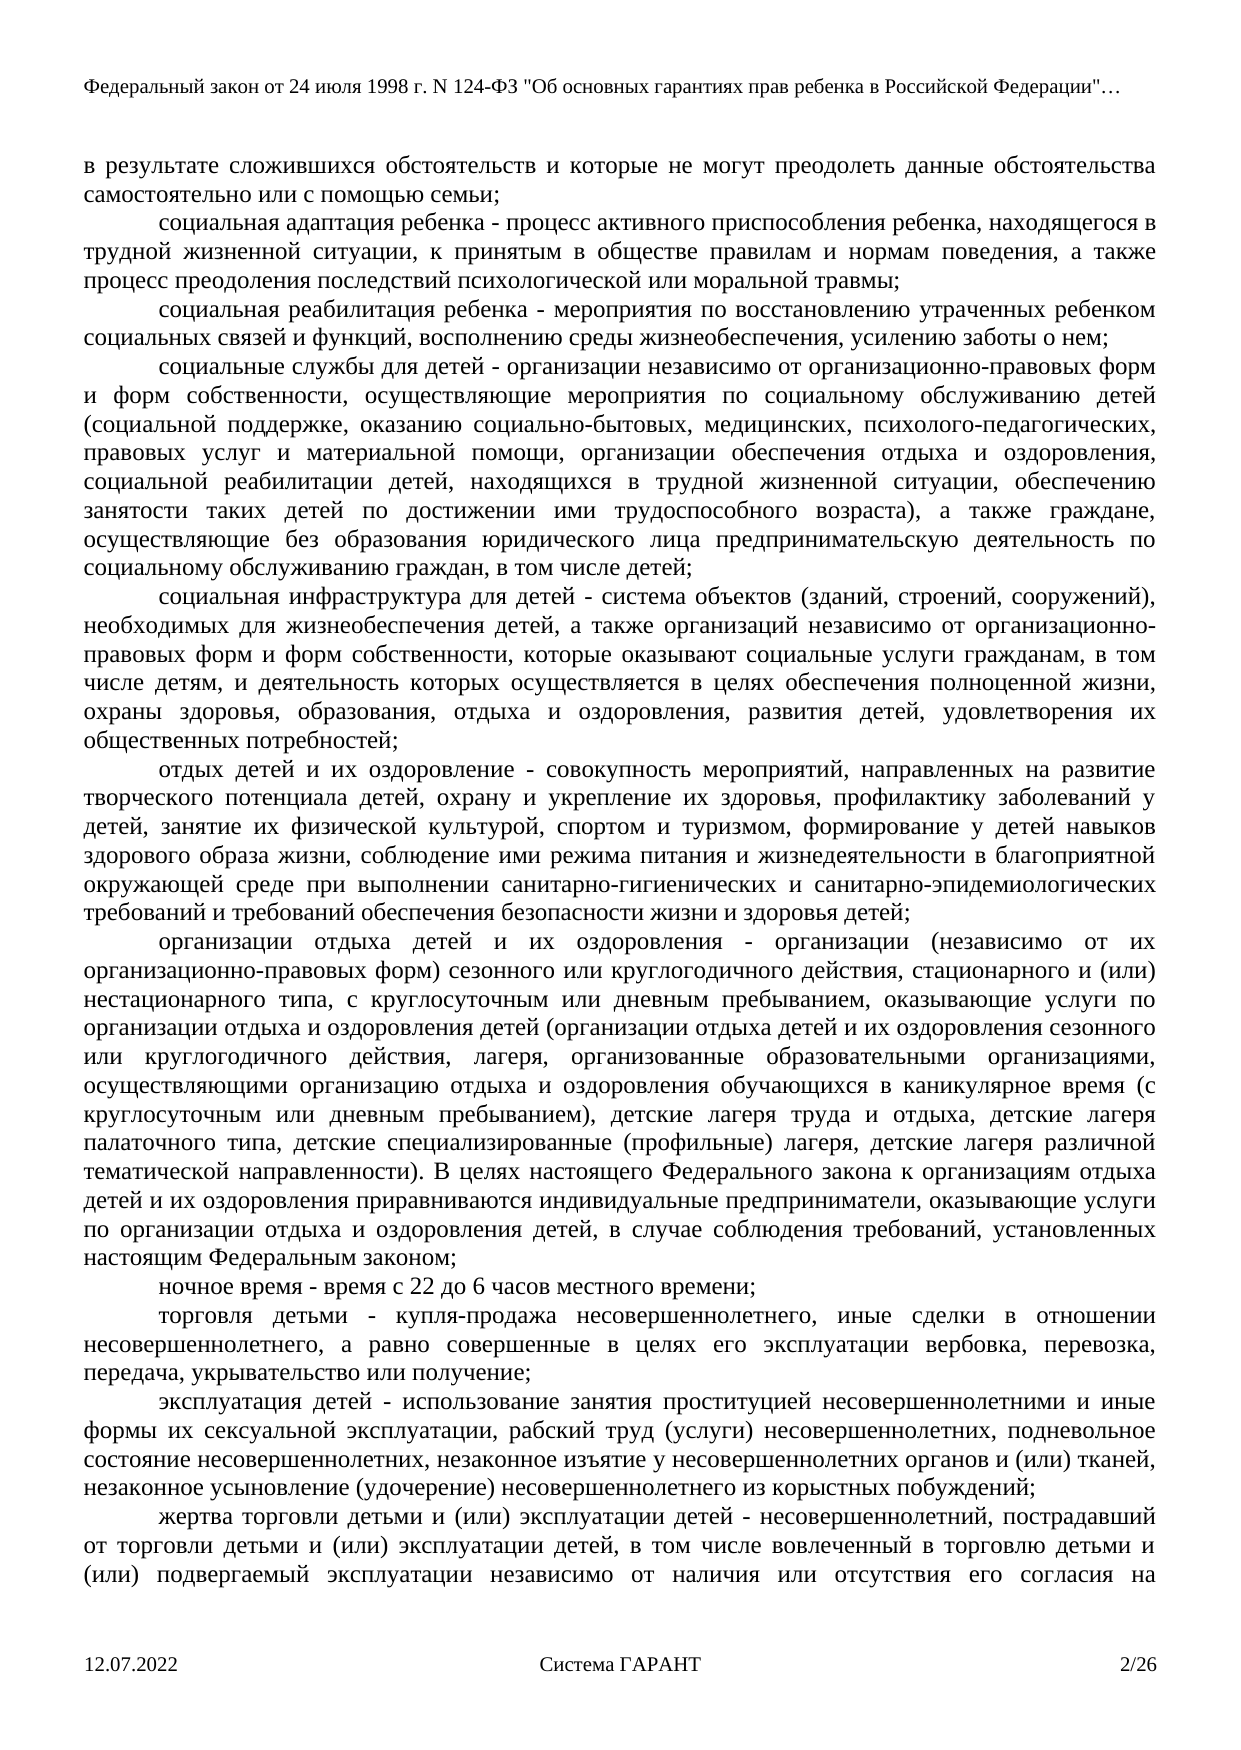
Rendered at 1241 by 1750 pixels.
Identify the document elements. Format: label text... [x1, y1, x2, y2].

text социальная реабилитация ребенка - мероприятия по восстановлению утраченных ребенком социальных связей и функций, восполнению среды жизнеобеспечения, усилению заботы о нем; [83, 294, 1157, 351]
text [83, 1501, 1157, 1587]
text ночное время - время с 22 до 6 часов местного времени; [83, 1271, 1157, 1300]
text торговля детьми - купля-продажа несовершеннолетнего, иные сделки в отношении несовершеннолетнего, а равно совершенные в целях его эксплуатации вербовка, перевозка, передача, укрывательство или получение; [83, 1300, 1157, 1386]
text социальные службы для детей - организации независимо от организационно-правовых форм и форм собственности, осуществляющие мероприятия по социальному обслуживанию детей (социальной поддержке, оказанию социально-бытовых, медицинских, психолого-педагогических, правовых услуг и материальной помощи, организации обеспечения отдыха и оздоровления, социальной реабилитации детей, находящихся в трудной жизненной ситуации, обеспечению занятости таких детей по достижении ими трудоспособного возраста), а также граждане, осуществляющие без образования юридического лица предпринимательскую деятельность по социальному обслуживанию граждан, в том числе детей; [83, 351, 1157, 581]
text организации отдыха детей и их оздоровления - организации (независимо от их организационно-правовых форм) сезонного или круглогодичного действия, стационарного и (или) нестационарного типа, с круглосуточным или дневным пребыванием, оказывающие услуги по организации отдыха и оздоровления детей (организации отдыха детей и их оздоровления сезонного или круглогодичного действия, лагеря, организованные образовательными организациями, осуществляющими организацию отдыха и оздоровления обучающихся в каникулярное время (с круглосуточным или дневным пребыванием), детские лагеря труда и отдыха, детские лагеря палаточного типа, детские специализированные (профильные) лагеря, детские лагеря различной тематической направленности). В целях настоящего Федерального закона к организациям отдыха детей и их оздоровления приравниваются индивидуальные предприниматели, оказывающие услуги по организации отдыха и оздоровления детей, в случае соблюдения требований, установленных настоящим Федеральным законом; [83, 926, 1157, 1271]
text социальная адаптация ребенка - процесс активного приспособления ребенка, находящегося в трудной жизненной ситуации, к принятым в обществе правилам и нормам поведения, а также процесс преодоления последствий психологической или моральной травмы; [83, 207, 1157, 294]
text отдых детей и их оздоровление - совокупность мероприятий, направленных на развитие творческого потенциала детей, охрану и укрепление их здоровья, профилактику заболеваний у детей, занятие их физической культурой, спортом и туризмом, формирование у детей навыков здорового образа жизни, соблюдение ими режима питания и жизнедеятельности в благоприятной окружающей среде при выполнении санитарно-гигиенических и санитарно-эпидемиологических требований и требований обеспечения безопасности жизни и здоровья детей; [83, 754, 1157, 926]
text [83, 150, 1157, 207]
text эксплуатация детей - использование занятия проституцией несовершеннолетними и иные формы их сексуальной эксплуатации, рабский труд (услуги) несовершеннолетних, подневольное состояние несовершеннолетних, незаконное изъятие у несовершеннолетних органов и (или) тканей, незаконное усыновление (удочерение) несовершеннолетнего из корыстных побуждений; [83, 1386, 1157, 1501]
text социальная инфраструктура для детей - система объектов (зданий, строений, сооружений), необходимых для жизнеобеспечения детей, а также организаций независимо от организационно-правовых форм и форм собственности, которые оказывают социальные услуги гражданам, в том числе детям, и деятельность которых осуществляется в целях обеспечения полноценной жизни, охраны здоровья, образования, отдыха и оздоровления, развития детей, удовлетворения их общественных потребностей; [83, 581, 1157, 754]
